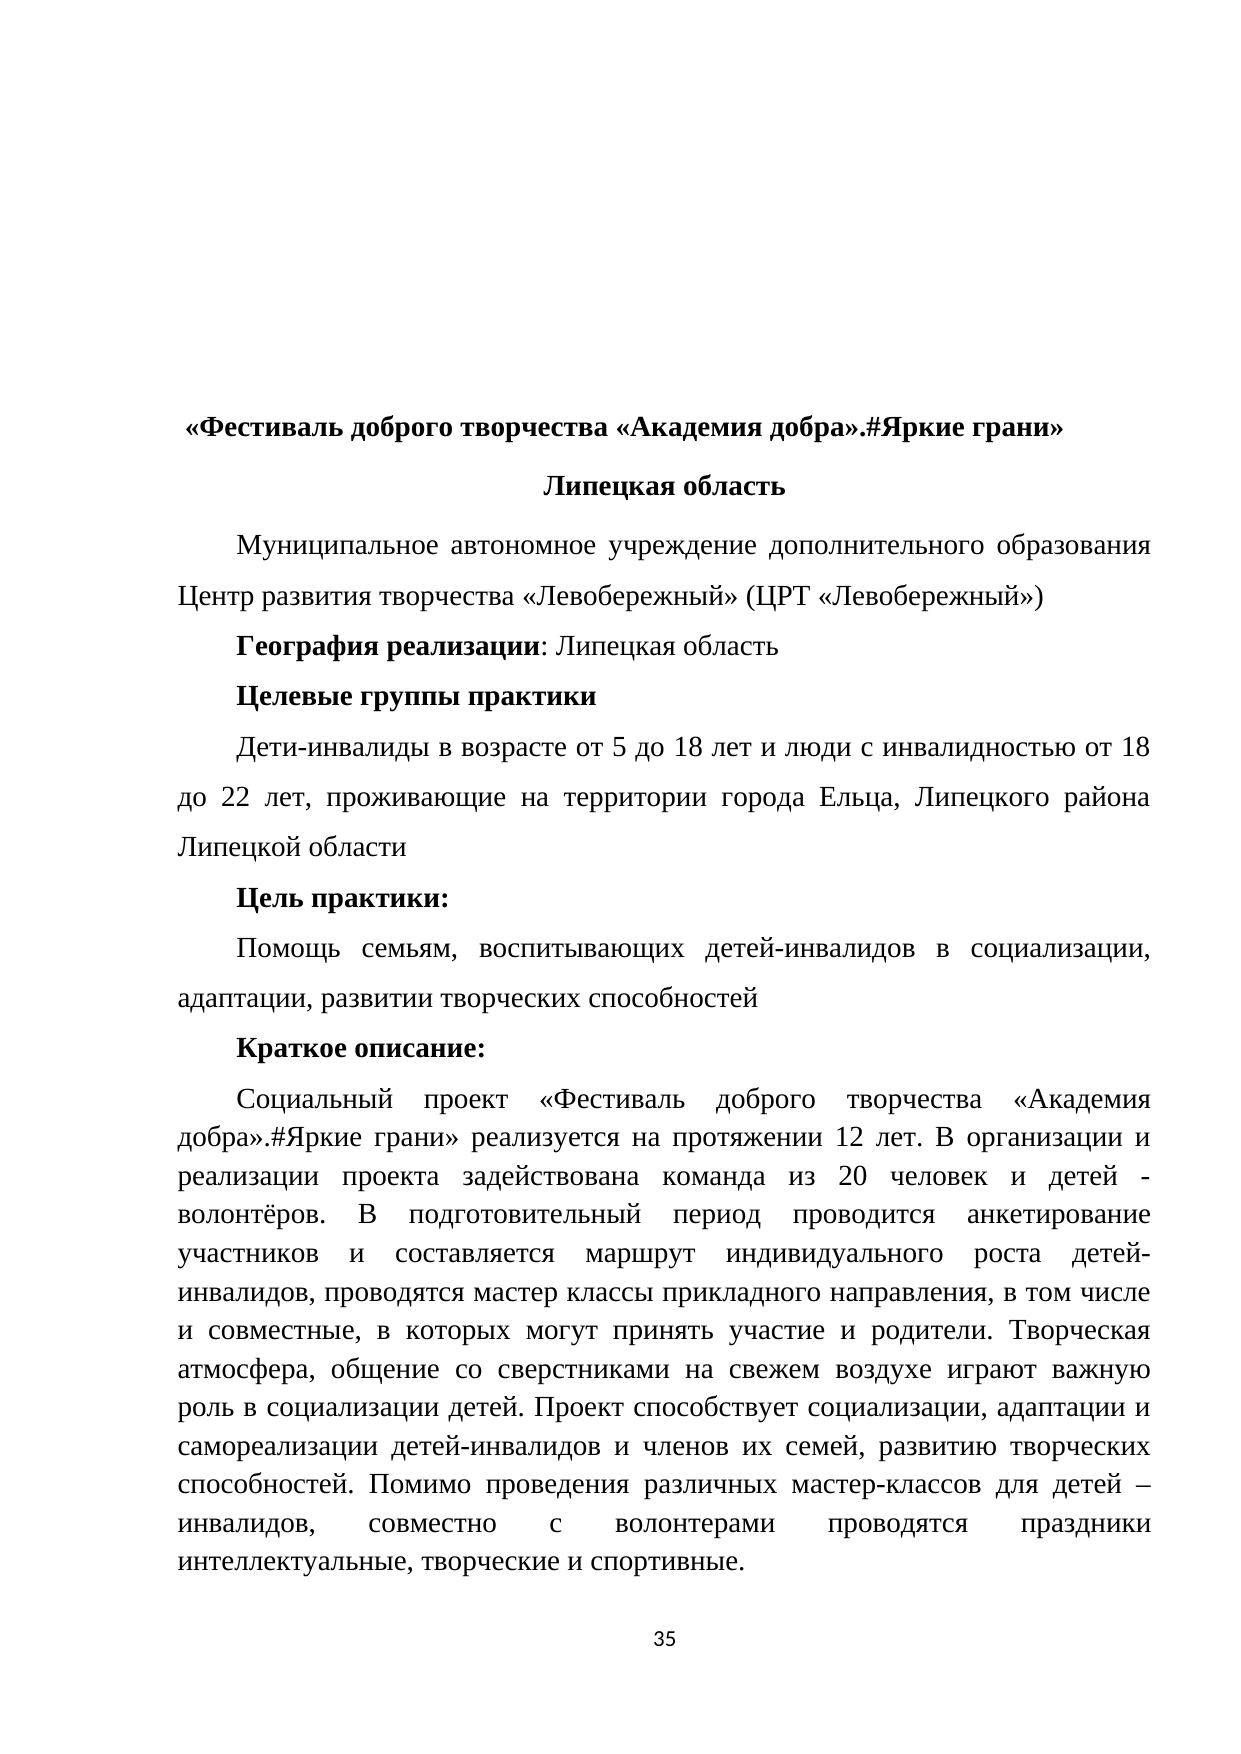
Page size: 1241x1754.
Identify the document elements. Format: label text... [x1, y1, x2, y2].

text Целевые группы практики [177, 678, 1152, 712]
text География реализации: Липецкая область [177, 628, 1152, 662]
text Дети-инвалиды в возрасте от 5 до 18 лет и люди с инвалидностью от 18 до 22 лет, проживающие на территории города Ельца, Липецкого района Липецкой области [177, 729, 1152, 863]
text Социальный проект «Фестиваль доброго творчества «Академия добра».#Яркие грани» реализуется на протяжении 12 лет. В организации и реализации проекта задействована команда из 20 человек и детей - волонтёров. В подготовительный период проводится анкетирование участников и составляется маршрут индивидуального роста детей-инвалидов, проводятся мастер классы прикладного направления, в том числе и совместные, в которых могут принять участие и родители. Творческая атмосфера, общение со сверстниками на свежем воздухе играют важную роль в социализации детей. Проект способствует социализации, адаптации и самореализации детей-инвалидов и членов их семей, развитию творческих способностей. Помимо проведения различных мастер-классов для детей – инвалидов, совместно с волонтерами проводятся праздники интеллектуальные, творческие и спортивные. [177, 1081, 1152, 1577]
text Краткое описание: [177, 1031, 1152, 1064]
text Помощь семьям, воспитывающих детей-инвалидов в социализации, адаптации, развитии творческих способностей [177, 930, 1152, 1014]
text Муниципальное автономное учреждение дополнительного образования Центр развития творчества «Левобережный» (ЦРТ «Левобережный») [177, 527, 1152, 611]
text Липецкая область [177, 468, 1152, 502]
text «Фестиваль доброго творчества «Академия добра».#Яркие грани» [177, 409, 1152, 442]
text Цель практики: [177, 880, 1152, 913]
